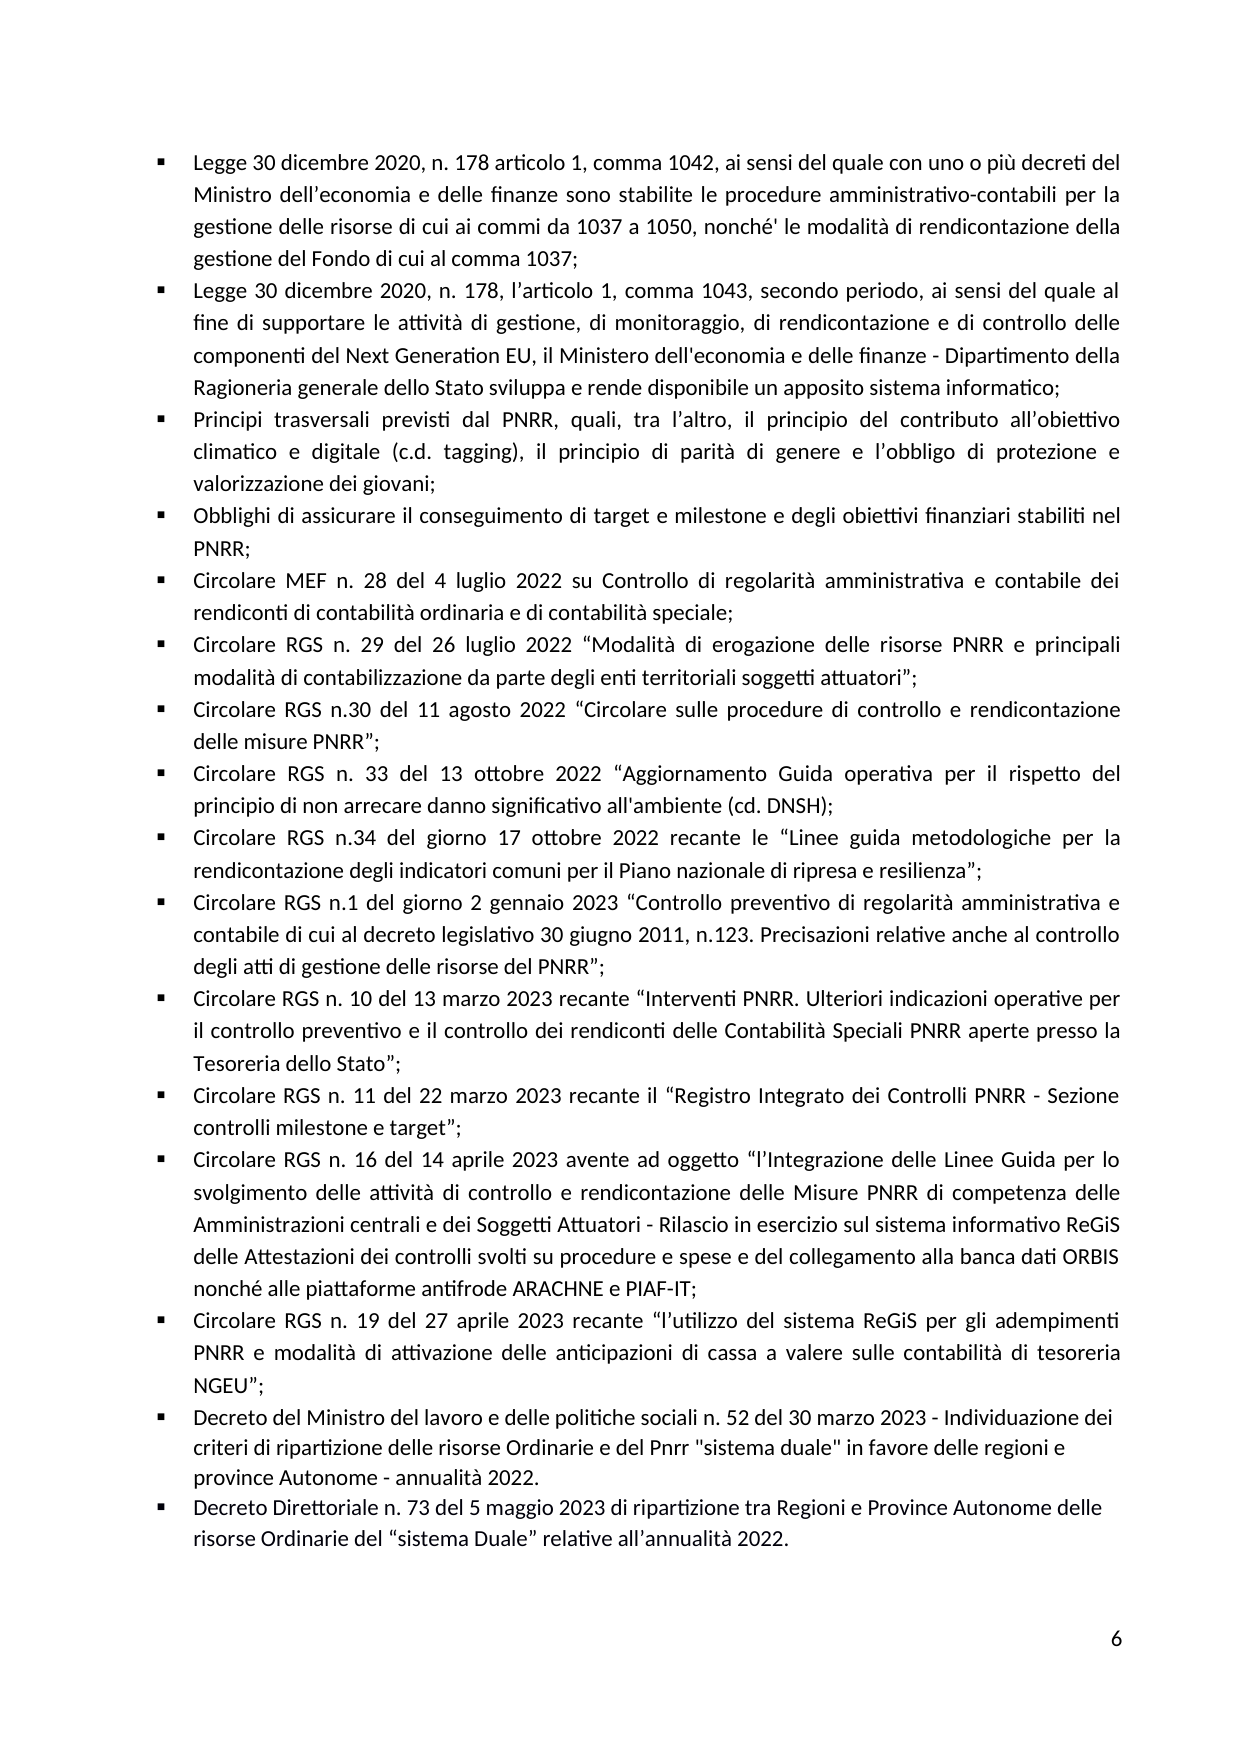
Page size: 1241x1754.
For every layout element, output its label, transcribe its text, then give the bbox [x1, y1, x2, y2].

list Circolare RGS n. 33 del 13 ottobre 2022 “Aggiornamento Guida operativa per il rispetto del principio di non arrecare danno significativo all'ambiente (cd. DNSH); [156, 759, 1122, 819]
list Circolare RGS n.1 del giorno 2 gennaio 2023 “Controllo preventivo di regolarità amministrativa e contabile di cui al decreto legislativo 30 giugno 2011, n.123. Precisazioni relative anche al controllo degli atti di gestione delle risorse del PNRR”; [156, 888, 1122, 980]
list Principi trasversali previsti dal PNRR, quali, tra l’altro, il principio del contributo all’obiettivo climatico e digitale (c.d. tagging), il principio di parità di genere e l’obbligo di protezione e valorizzazione dei giovani; [156, 405, 1122, 497]
list Circolare RGS n. 19 del 27 aprile 2023 recante “l’utilizzo del sistema ReGiS per gli adempimenti PNRR e modalità di attivazione delle anticipazioni di cassa a valere sulle contabilità di tesoreria NGEU”; [156, 1306, 1122, 1399]
list Circolare RGS n.30 del 11 agosto 2022 “Circolare sulle procedure di controllo e rendicontazione delle misure PNRR”; [156, 695, 1122, 755]
list Circolare RGS n. 16 del 14 aprile 2023 avente ad oggetto “l’Integrazione delle Linee Guida per lo svolgimento delle attività di controllo e rendicontazione delle Misure PNRR di competenza delle Amministrazioni centrali e dei Soggetti Attuatori - Rilascio in esercizio sul sistema informativo ReGiS delle Attestazioni dei controlli svolti su procedure e spese e del collegamento alla banca dati ORBIS nonché alle piattaforme antifrode ARACHNE e PIAF-IT; [156, 1145, 1122, 1302]
list Circolare RGS n. 10 del 13 marzo 2023 recante “Interventi PNRR. Ulteriori indicazioni operative per il controllo preventivo e il controllo dei rendiconti delle Contabilità Speciali PNRR aperte presso la Tesoreria dello Stato”; [156, 984, 1122, 1077]
list Obblighi di assicurare il conseguimento di target e milestone e degli obiettivi finanziari stabiliti nel PNRR; [156, 502, 1122, 562]
list Circolare RGS n. 11 del 22 marzo 2023 recante il “Registro Integrato dei Controlli PNRR - Sezione controlli milestone e target”; [156, 1081, 1122, 1141]
list Legge 30 dicembre 2020, n. 178, l’articolo 1, comma 1043, secondo periodo, ai sensi del quale al fine di supportare le attività di gestione, di monitoraggio, di rendicontazione e di controllo delle componenti del Next Generation EU, il Ministero dell'economia e delle finanze - Dipartimento della Ragioneria generale dello Stato sviluppa e rende disponibile un apposito sistema informatico; [156, 276, 1122, 401]
list Legge 30 dicembre 2020, n. 178 articolo 1, comma 1042, ai sensi del quale con uno o più decreti del Ministro dell’economia e delle finanze sono stabilite le procedure amministrativo-contabili per la gestione delle risorse di cui ai commi da 1037 a 1050, nonché' le modalità di rendicontazione della gestione del Fondo di cui al comma 1037; [156, 148, 1122, 272]
list Decreto del Ministro del lavoro e delle politiche sociali n. 52 del 30 marzo 2023 - Individuazione dei criteri di ripartizione delle risorse Ordinarie e del Pnrr "sistema duale" in favore delle regioni e province Autonome - annualità 2022. [156, 1403, 1122, 1491]
list Circolare RGS n.34 del giorno 17 ottobre 2022 recante le “Linee guida metodologiche per la rendicontazione degli indicatori comuni per il Piano nazionale di ripresa e resilienza”; [156, 823, 1122, 884]
list Circolare MEF n. 28 del 4 luglio 2022 su Controllo di regolarità amministrativa e contabile dei rendiconti di contabilità ordinaria e di contabilità speciale; [156, 566, 1122, 626]
list Circolare RGS n. 29 del 26 luglio 2022 “Modalità di erogazione delle risorse PNRR e principali modalità di contabilizzazione da parte degli enti territoriali soggetti attuatori”; [156, 630, 1122, 691]
list Decreto Direttoriale n. 73 del 5 maggio 2023 di ripartizione tra Regioni e Province Autonome delle risorse Ordinarie del “sistema Duale” relative all’annualità 2022. [156, 1493, 1122, 1552]
